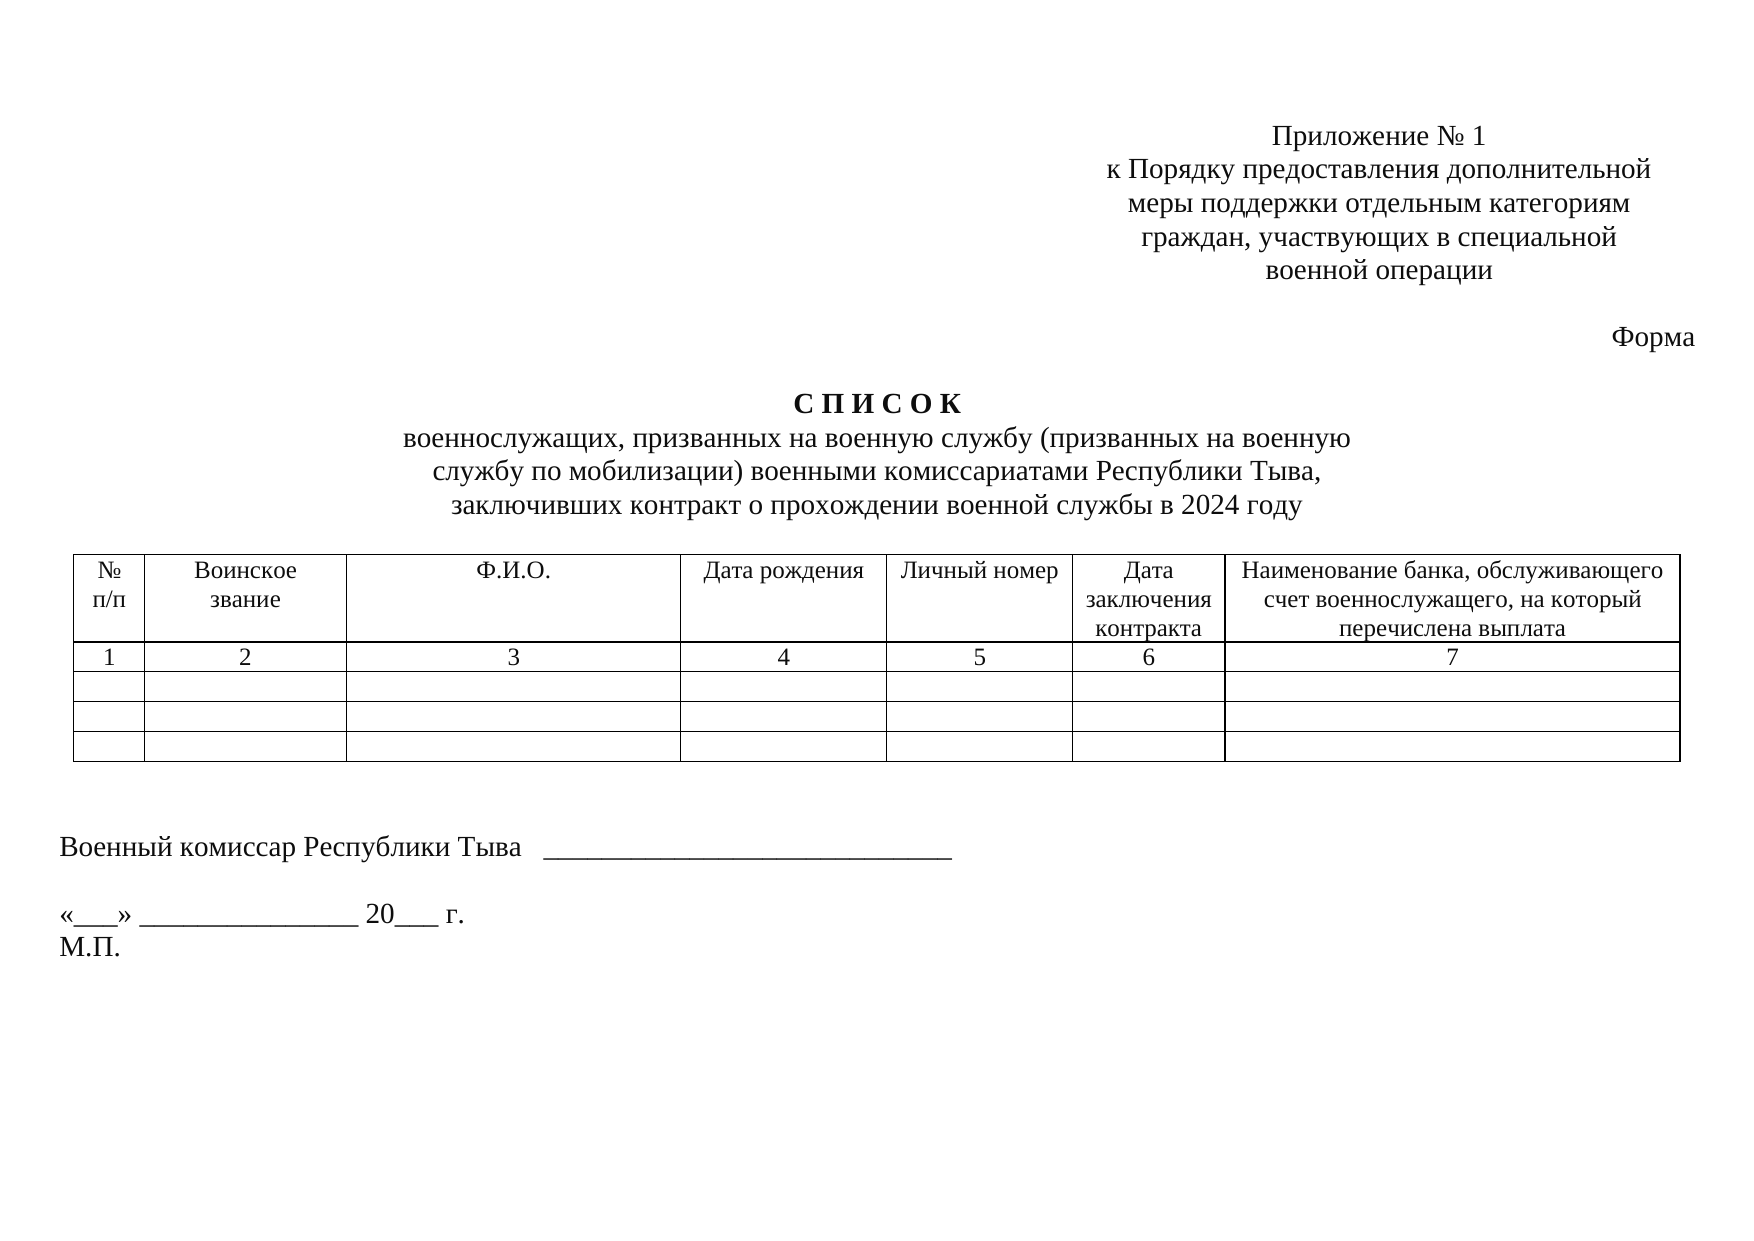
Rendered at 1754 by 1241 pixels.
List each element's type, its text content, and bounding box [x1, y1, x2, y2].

table_cell [74, 672, 144, 701]
table_cell [887, 732, 1072, 761]
table_cell [145, 702, 346, 731]
table_cell [347, 672, 680, 701]
table_cell [1073, 702, 1224, 731]
table_cell [74, 702, 144, 731]
table_header Дата заключения контракта [1073, 555, 1224, 641]
table_cell 6 [1073, 643, 1224, 671]
text Военный комиссар Республики Тыва ____________________________ [59, 829, 1695, 862]
table_header Воинское звание [145, 555, 346, 641]
text службу по мобилизации) военными комиссариатами Республики Тыва, [59, 453, 1695, 487]
table_cell [1073, 732, 1224, 761]
text Форма [1063, 319, 1695, 353]
table_cell [1073, 672, 1224, 701]
table_cell 5 [887, 643, 1072, 671]
table_header № п/п [74, 555, 144, 641]
table_cell [1226, 732, 1679, 761]
table_cell [1226, 702, 1679, 731]
text военной операции [1063, 252, 1695, 286]
text военнослужащих, призванных на военную службу (призванных на военную [59, 420, 1695, 453]
table_header Ф.И.О. [347, 555, 680, 641]
table_header Личный номер [887, 555, 1072, 641]
table_cell [145, 672, 346, 701]
text меры поддержки отдельным категориям [1063, 185, 1695, 219]
table_cell [681, 732, 886, 761]
table_cell 4 [681, 643, 886, 671]
table_cell [145, 732, 346, 761]
table_cell [347, 702, 680, 731]
table_cell 7 [1226, 643, 1679, 671]
text С П И С О К [59, 386, 1695, 420]
table_cell [887, 702, 1072, 731]
table_cell [887, 672, 1072, 701]
text к Порядку предоставления дополнительной [1063, 152, 1695, 185]
text Приложение № 1 [1063, 118, 1695, 152]
table_cell 2 [145, 643, 346, 671]
table_cell [681, 702, 886, 731]
table_cell [74, 732, 144, 761]
table_cell [347, 732, 680, 761]
text «___» _______________ 20___ г. [59, 896, 1695, 929]
table_cell [681, 672, 886, 701]
table_header Дата рождения [681, 555, 886, 641]
table_cell [1226, 672, 1679, 701]
table_cell 3 [347, 643, 680, 671]
table_cell 1 [74, 643, 144, 671]
text заключивших контракт о прохождении военной службы в 2024 году [59, 487, 1695, 521]
table_header Наименование банка, обслуживающего счет военнослужащего, на который перечислена выплата [1226, 555, 1679, 641]
text М.П. [59, 929, 1695, 963]
text граждан, участвующих в специальной [1063, 219, 1695, 252]
